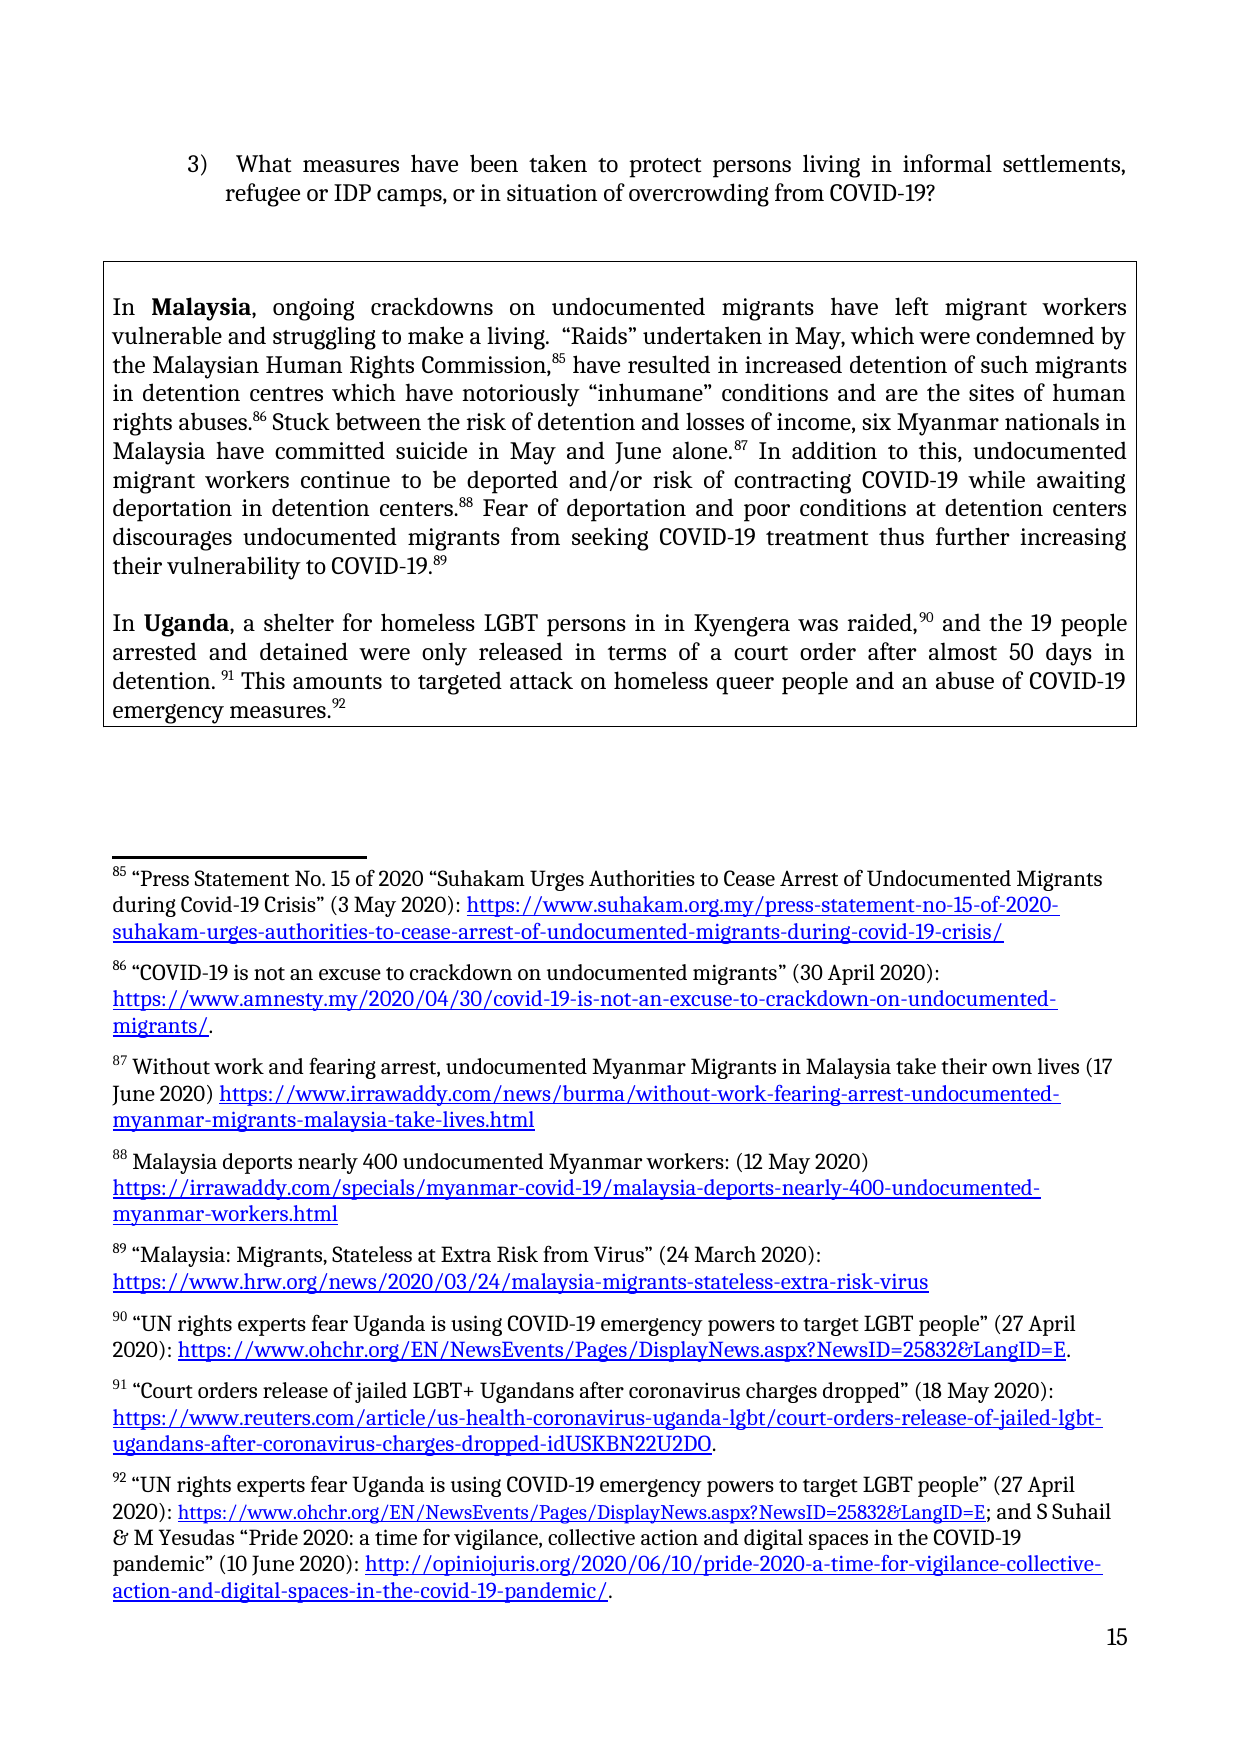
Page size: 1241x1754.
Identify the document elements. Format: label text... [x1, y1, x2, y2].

list What measures have been taken to protect persons living in informal settlements, refugee or IDP camps, or in situation of overcrowding from COVID-19? [187, 150, 1128, 207]
text In Malaysia, ongoing crackdowns on undocumented migrants have left migrant workers vulnerable and struggling to make a living. “Raids” undertaken in May, which were condemned by the Malaysian Human Rights Commission, have resulted in increased detention of such migrants in detention centres which have notoriously “inhumane” conditions and are the sites of human rights abuses. Stuck between the risk of detention and losses of income, six Myanmar nationals in Malaysia have committed suicide in May and June alone. In addition to this, undocumented migrant workers continue to be deported and/or risk of contracting COVID-19 while awaiting deportation in detention centers. Fear of deportation and poor conditions at detention centers discourages undocumented migrants from seeking COVID-19 treatment thus further increasing their vulnerability to COVID-19. [112, 293, 1128, 581]
text In Uganda, a shelter for homeless LGBT persons in in Kyengera was raided, and the 19 people arrested and detained were only released in terms of a court order after almost 50 days in detention. This amounts to targeted attack on homeless queer people and an abuse of COVID-19 emergency measures. [104, 606, 1136, 726]
